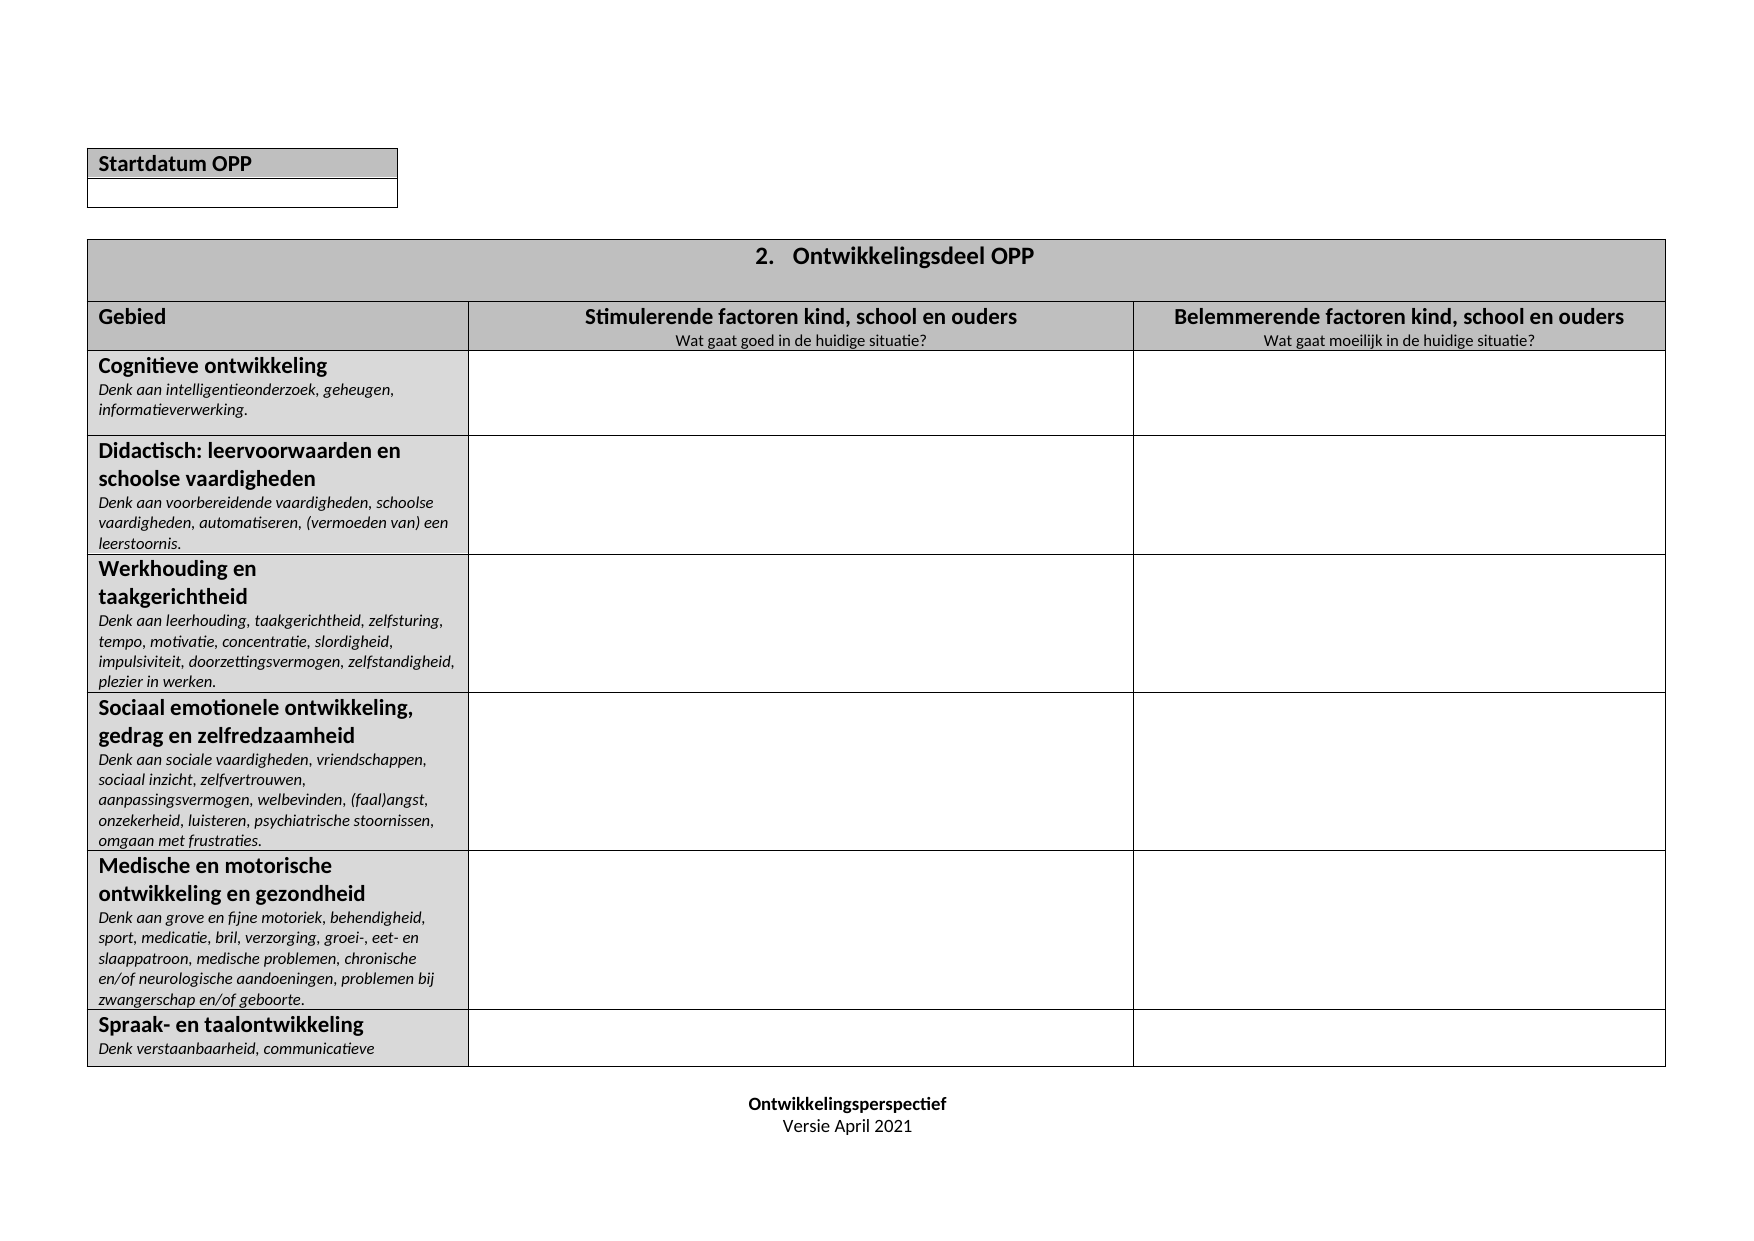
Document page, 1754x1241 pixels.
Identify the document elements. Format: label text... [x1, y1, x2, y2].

table_cell Didactisch: leervoorwaarden en schoolse vaardigheden Denk aan voorbereidende vaardigheden, schoolse vaardigheden, automatiseren, (vermoeden van) een leerstoornis. [88, 436, 468, 553]
table_cell [469, 555, 1133, 692]
table_cell [1134, 693, 1665, 850]
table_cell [88, 1010, 468, 1066]
table_cell [1134, 851, 1665, 1009]
table_cell Gebied [88, 302, 468, 350]
table_cell [469, 436, 1133, 553]
table_cell [469, 351, 1133, 435]
table_cell [1134, 436, 1665, 553]
table_cell [469, 1010, 1133, 1066]
table_cell [88, 179, 397, 207]
table_cell Stimulerende factoren kind, school en ouders Wat gaat goed in de huidige situatie? [469, 302, 1133, 350]
table_cell [469, 693, 1133, 850]
table_cell [469, 851, 1133, 1009]
table_cell [1134, 1010, 1665, 1066]
table_cell Medische en motorische ontwikkeling en gezondheid Denk aan grove en fijne motoriek, behendigheid, sport, medicatie, bril, verzorging, groei-, eet- en slaappatroon, medische problemen, chronische en/of neurologische aandoeningen, problemen bij zwangerschap en/of geboorte. [88, 851, 468, 1009]
table_cell Werkhouding en taakgerichtheid Denk aan leerhouding, taakgerichtheid, zelfsturing, tempo, motivatie, concentratie, slordigheid, impulsiviteit, doorzettingsvermogen, zelfstandigheid, plezier in werken. [88, 555, 468, 692]
table_cell Belemmerende factoren kind, school en ouders Wat gaat moeilijk in de huidige situatie? [1134, 302, 1665, 350]
table_cell [1134, 555, 1665, 692]
table_header Ontwikkelingsdeel OPP [88, 240, 1665, 301]
table_cell Sociaal emotionele ontwikkeling, gedrag en zelfredzaamheid Denk aan sociale vaardigheden, vriendschappen, sociaal inzicht, zelfvertrouwen, aanpassingsvermogen, welbevinden, (faal)angst, onzekerheid, luisteren, psychiatrische stoornissen, omgaan met frustraties. [88, 693, 468, 850]
table_cell Startdatum OPP [88, 149, 397, 177]
table_cell Cognitieve ontwikkeling Denk aan intelligentieonderzoek, geheugen, informatieverwerking. [88, 351, 468, 435]
table_cell [1134, 351, 1665, 435]
